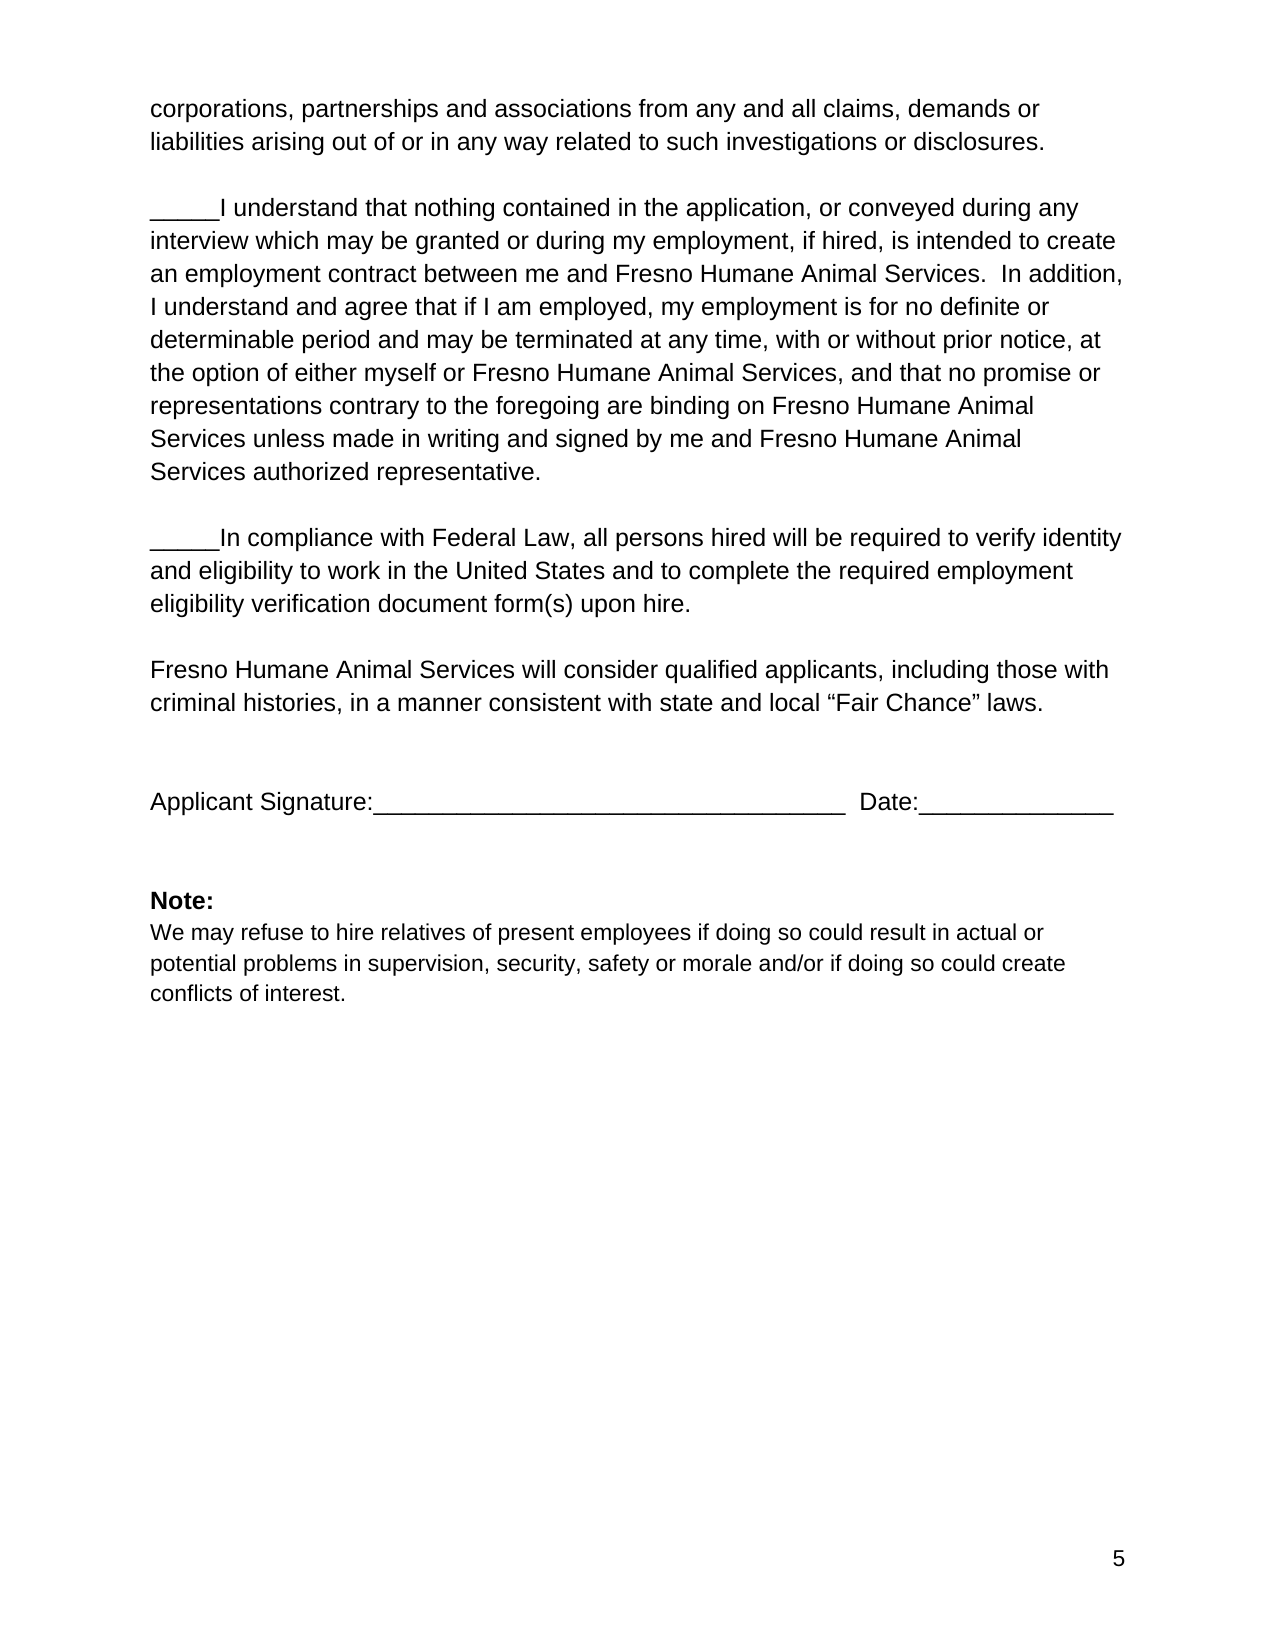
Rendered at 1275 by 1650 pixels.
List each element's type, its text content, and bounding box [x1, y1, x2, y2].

text Applicant Signature:__________________________________ Date:______________ [150, 787, 1125, 816]
text Note: [150, 886, 1125, 915]
text I understand and agree that if I am employed, my employment is for no definite or determinable period and may be terminated at any time, with or without prior notice, at the option of either myself or Fresno Humane Animal Services, and that no promise or representations contrary to the foregoing are binding on Fresno Humane Animal Services unless made in writing and signed by me and Fresno Humane Animal Services authorized representative. [150, 292, 1125, 486]
text _____In compliance with Federal Law, all persons hired will be required to verify identity and eligibility to work in the United States and to complete the required employment eligibility verification document form(s) upon hire. [150, 523, 1125, 618]
text _____I understand that nothing contained in the application, or conveyed during any interview which may be granted or during my employment, if hired, is intended to create an employment contract between me and Fresno Humane Animal Services. In addition, [150, 193, 1125, 288]
text Fresno Humane Animal Services will consider qualified applicants, including those with criminal histories, in a manner consistent with state and local “Fair Chance” laws. [150, 655, 1125, 717]
text We may refuse to hire relatives of present employees if doing so could result in actual or potential problems in supervision, security, safety or morale and/or if doing so could create conflicts of interest. [150, 919, 1125, 1006]
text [150, 94, 1125, 156]
